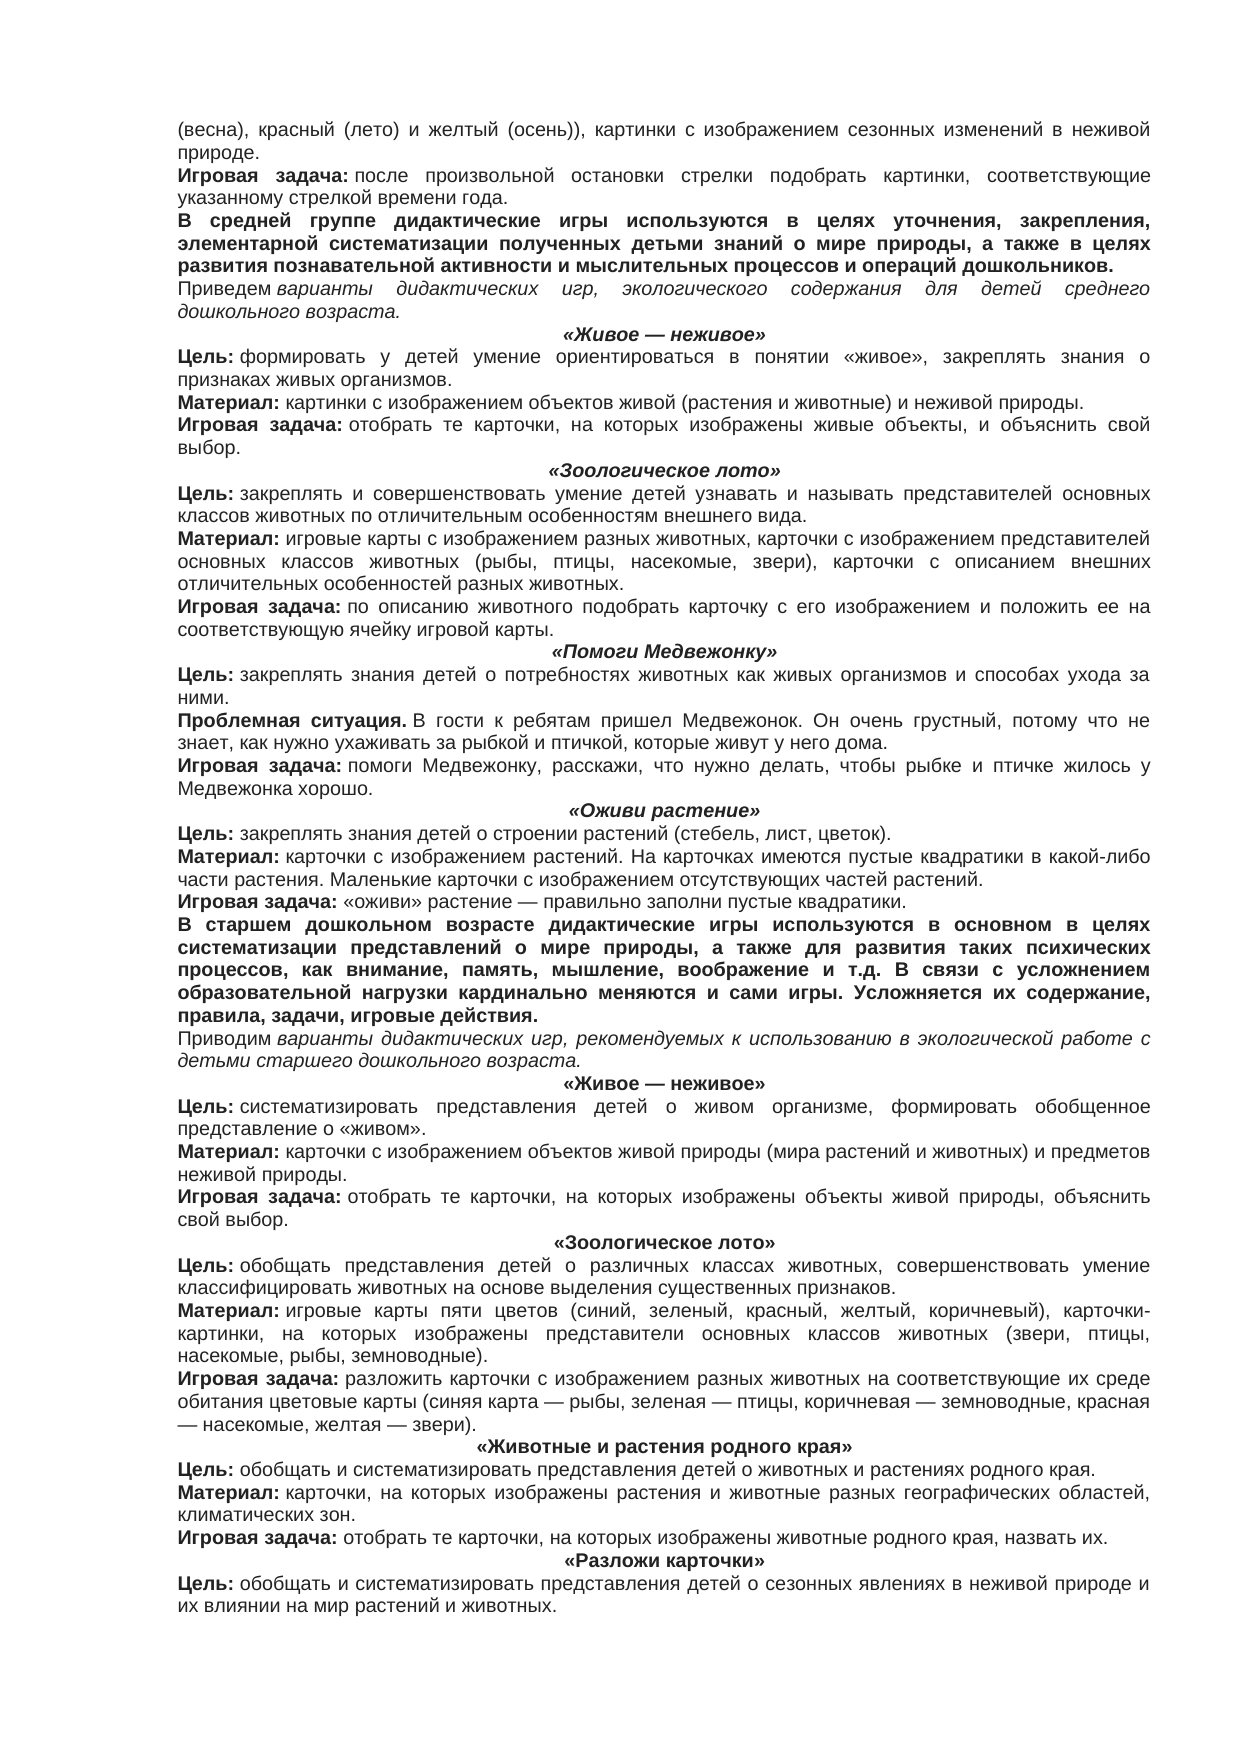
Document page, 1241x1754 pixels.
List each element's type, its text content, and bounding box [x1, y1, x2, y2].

text «Животные и растения родного края» [177, 1435, 1152, 1458]
text Материал: картинки с изображением объектов живой (растения и животные) и неживой природы. [177, 391, 1152, 413]
text Цель: закреплять знания детей о потребностях животных как живых организмов и способах ухода за ними. [177, 663, 1152, 708]
text Цель: систематизировать представления детей о живом организме, формировать обобщенное представление о «живом». [177, 1094, 1152, 1140]
text «Разложи карточки» [177, 1549, 1152, 1571]
text Материал: игровые карты пяти цветов (синий, зеленый, красный, желтый, коричневый), карточки-картинки, на которых изображены представители основных классов животных (звери, птицы, насекомые, рыбы, земноводные). [177, 1299, 1152, 1367]
text «Оживи растение» [177, 799, 1152, 822]
text В средней группе дидактические игры используются в целях уточнения, закрепления, элементарной систематизации полученных детьми знаний о мире природы, а также в целях развития познавательной активности и мыслительных процессов и операций дошкольников. [177, 209, 1152, 277]
text Игровая задача: отобрать те карточки, на которых изображены объекты живой природы, объяснить свой выбор. [177, 1185, 1152, 1231]
text Цель: обобщать и систематизировать представления детей о животных и растениях родного края. [177, 1458, 1152, 1481]
text Материал: карточки, на которых изображены растения и животные разных географических областей, климатических зон. [177, 1481, 1152, 1526]
text Игровая задача: отобрать те карточки, на которых изображены животные родного края, назвать их. [177, 1526, 1152, 1549]
text Материал: карточки с изображением объектов живой природы (мира растений и животных) и предметов неживой природы. [177, 1140, 1152, 1185]
text Проблемная ситуация. В гости к ребятам пришел Медвежонок. Он очень грустный, потому что не знает, как нужно ухаживать за рыбкой и птичкой, которые живут у него дома. [177, 708, 1152, 754]
text Игровая задача: «оживи» растение — правильно заполни пустые квадратики. [177, 890, 1152, 913]
text Цель: обобщать представления детей о различных классах животных, совершенствовать умение классифицировать животных на основе выделения существенных признаков. [177, 1253, 1152, 1299]
text «Живое — неживое» [177, 1072, 1152, 1094]
text Игровая задача: помоги Медвежонку, расскажи, что нужно делать, чтобы рыбке и птичке жилось у Медвежонка хорошо. [177, 754, 1152, 799]
text Игровая задача: отобрать те карточки, на которых изображены живые объекты, и объяснить свой выбор. [177, 413, 1152, 459]
text Цель: обобщать и систематизировать представления детей о сезонных явлениях в неживой природе и их влиянии на мир растений и животных. [177, 1571, 1152, 1617]
text Приведем варианты дидактических игр, экологического содержания для детей среднего дошкольного возраста. [177, 277, 1152, 322]
text Цель: формировать у детей умение ориентироваться в понятии «живое», закреплять знания о признаках живых организмов. [177, 345, 1152, 391]
text «Живое — неживое» [177, 322, 1152, 345]
text «Помоги Медвежонку» [177, 640, 1152, 663]
text Приводим варианты дидактических игр, рекомендуемых к использованию в экологической работе с детьми старшего дошкольного возраста. [177, 1026, 1152, 1072]
text Игровая задача: разложить карточки с изображением разных животных на соответствующие их среде обитания цветовые карты (синяя карта — рыбы, зеленая — птицы, коричневая — земноводные, красная — насекомые, желтая — звери). [177, 1367, 1152, 1435]
text В старшем дошкольном возрасте дидактические игры используются в основном в целях систематизации представлений о мире природы, а также для развития таких психических процессов, как внимание, память, мышление, воображение и т.д. В связи с усложнением образовательной нагрузки кардинально меняются и сами игры. Усложняется их содержание, правила, задачи, игровые действия. [177, 913, 1152, 1026]
text Цель: закреплять знания детей о строении растений (стебель, лист, цветок). [177, 822, 1152, 845]
text Цель: закреплять и совершенствовать умение детей узнавать и называть представителей основных классов животных по отличительным особенностям внешнего вида. [177, 481, 1152, 527]
text «Зоологическое лото» [177, 1231, 1152, 1253]
text Материал: игровые карты с изображением разных животных, карточки с изображением представителей основных классов животных (рыбы, птицы, насекомые, звери), карточки с описанием внешних отличительных особенностей разных животных. [177, 527, 1152, 595]
text Игровая задача: после произвольной остановки стрелки подобрать картинки, соответствующие указанному стрелкой времени года. [177, 163, 1152, 209]
text «Зоологическое лото» [177, 459, 1152, 481]
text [177, 118, 1152, 163]
text Игровая задача: по описанию животного подобрать карточку с его изображением и положить ее на соответствующую ячейку игровой карты. [177, 595, 1152, 640]
text Материал: карточки с изображением растений. На карточках имеются пустые квадратики в какой-либо части растения. Маленькие карточки с изображением отсутствующих частей растений. [177, 845, 1152, 890]
